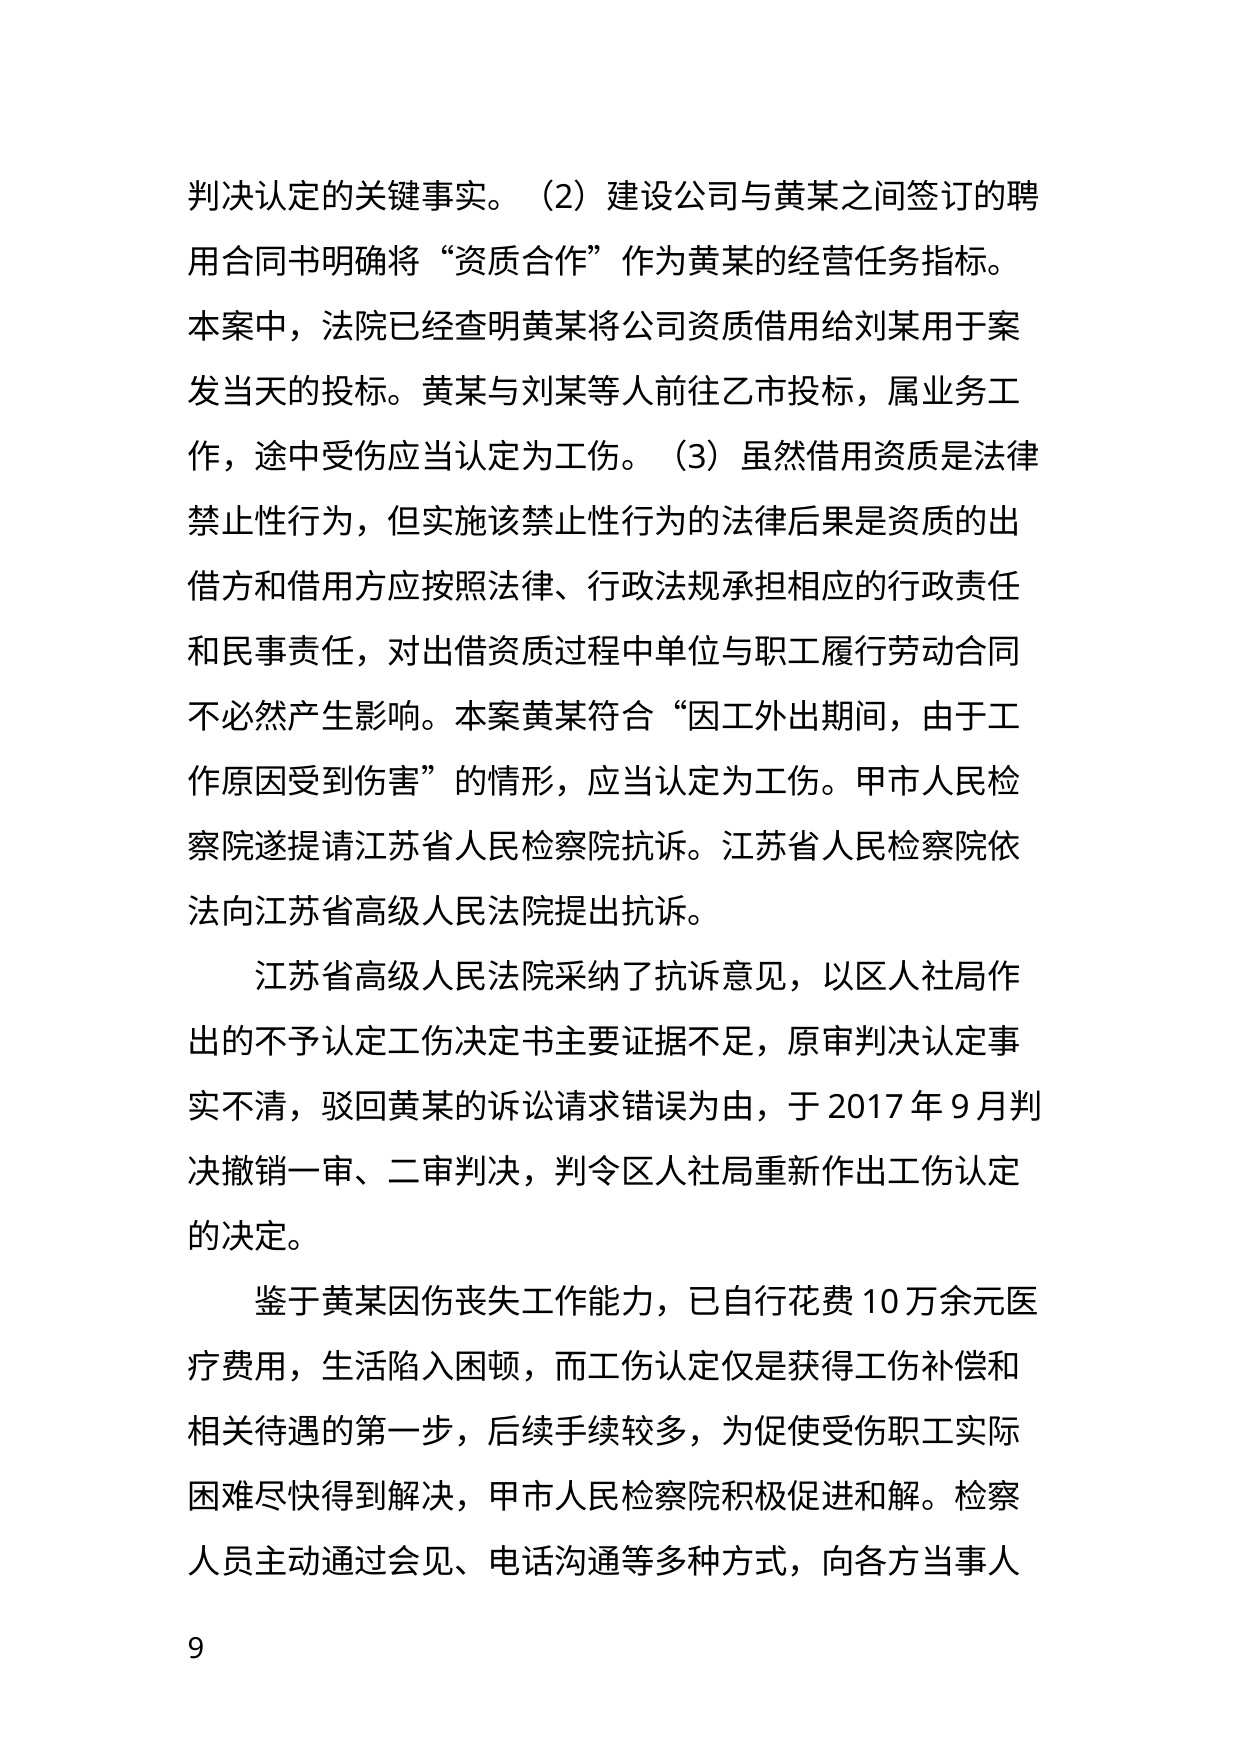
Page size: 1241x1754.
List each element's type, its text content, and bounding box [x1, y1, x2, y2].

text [187, 162, 1053, 942]
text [187, 1267, 1053, 1592]
text 江苏省高级人民法院采纳了抗诉意见，以区人社局作出的不予认定工伤决定书主要证据不足，原审判决认定事实不清，驳回黄某的诉讼请求错误为由，于2017年9月判决撤销一审、二审判决，判令区人社局重新作出工伤认定的决定。 [187, 942, 1053, 1267]
